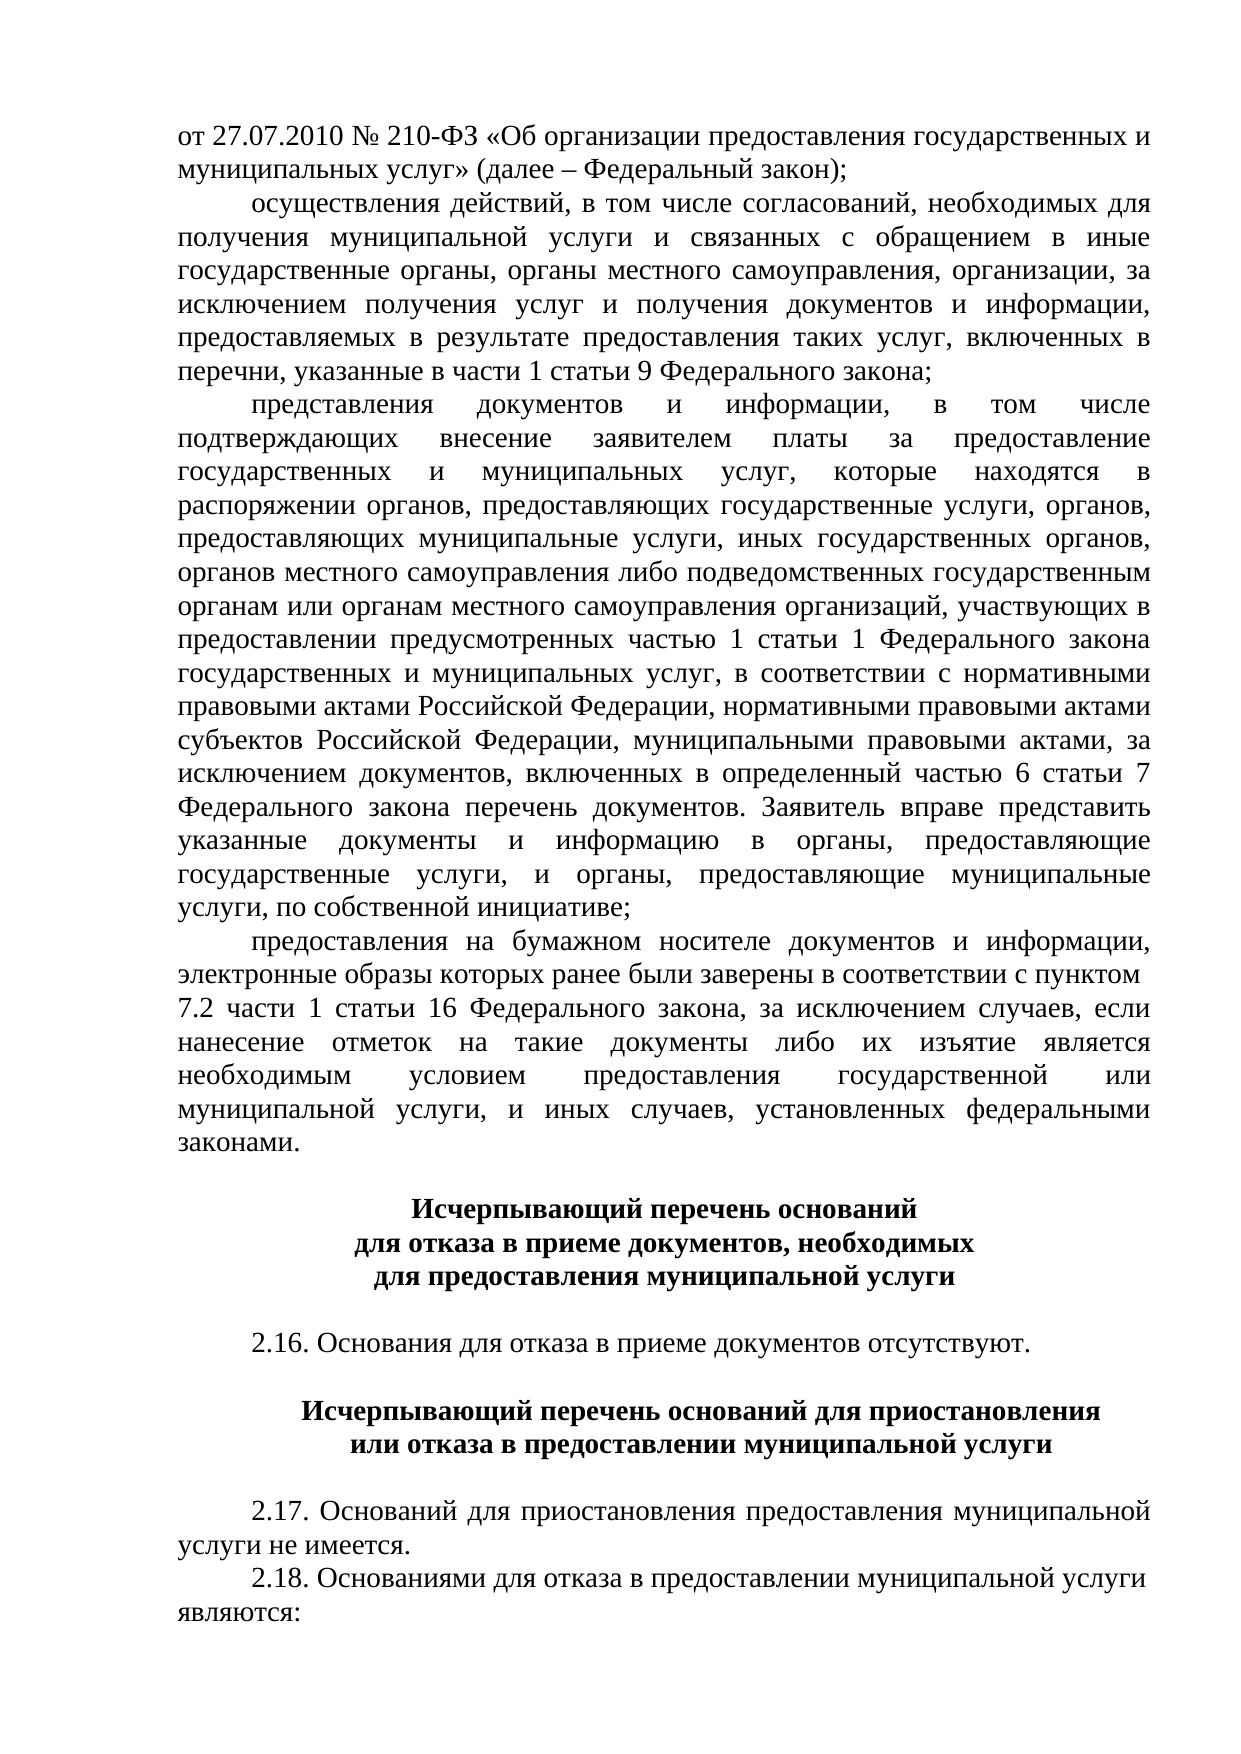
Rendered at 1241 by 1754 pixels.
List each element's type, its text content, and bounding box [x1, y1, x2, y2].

text 2.17. Оснований для приостановления предоставления муниципальной услуги не имеется. [177, 1493, 1152, 1560]
text Исчерпывающий перечень оснований для приостановления [177, 1393, 1152, 1426]
text 7.2 части 1 статьи 16 Федерального закона, за исключением случаев, если нанесение отметок на такие документы либо их изъятие является необходимым условием предоставления государственной или муниципальной услуги, и иных случаев, установленных федеральными законами. [177, 990, 1152, 1158]
text предоставления на бумажном носителе документов и информации, электронные образы которых ранее были заверены в соответствии с пунктом [177, 923, 1152, 990]
text осуществления действий, в том числе согласований, необходимых для получения муниципальной услуги и связанных с обращением в иные государственные органы, органы местного самоуправления, организации, за исключением получения услуг и получения документов и информации, предоставляемых в результате предоставления таких услуг, включенных в перечни, указанные в части 1 статьи 9 Федерального закона; [177, 185, 1152, 386]
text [177, 118, 1152, 185]
text для предоставления муниципальной услуги [177, 1258, 1152, 1292]
text Исчерпывающий перечень оснований [177, 1191, 1152, 1225]
text или отказа в предоставлении муниципальной услуги [177, 1426, 1152, 1460]
text 2.18. Основаниями для отказа в предоставлении муниципальной услуги [177, 1560, 1152, 1594]
text представления документов и информации, в том числе подтверждающих внесение заявителем платы за предоставление государственных и муниципальных услуг, которые находятся в распоряжении органов, предоставляющих государственные услуги, органов, предоставляющих муниципальные услуги, иных государственных органов, органов местного самоуправления либо подведомственных государственным органам или органам местного самоуправления организаций, участвующих в предоставлении предусмотренных частью 1 статьи 1 Федерального закона государственных и муниципальных услуг, в соответствии с нормативными правовыми актами Российской Федерации, нормативными правовыми актами субъектов Российской Федерации, муниципальными правовыми актами, за исключением документов, включенных в определенный частью 6 статьи 7 Федерального закона перечень документов. Заявитель вправе представить указанные документы и информацию в органы, предоставляющие государственные услуги, и органы, предоставляющие муниципальные услуги, по собственной инициативе; [177, 386, 1152, 923]
text для отказа в приеме документов, необходимых [177, 1225, 1152, 1258]
text являются: [177, 1594, 1152, 1627]
text 2.16. Основания для отказа в приеме документов отсутствуют. [177, 1326, 1152, 1359]
